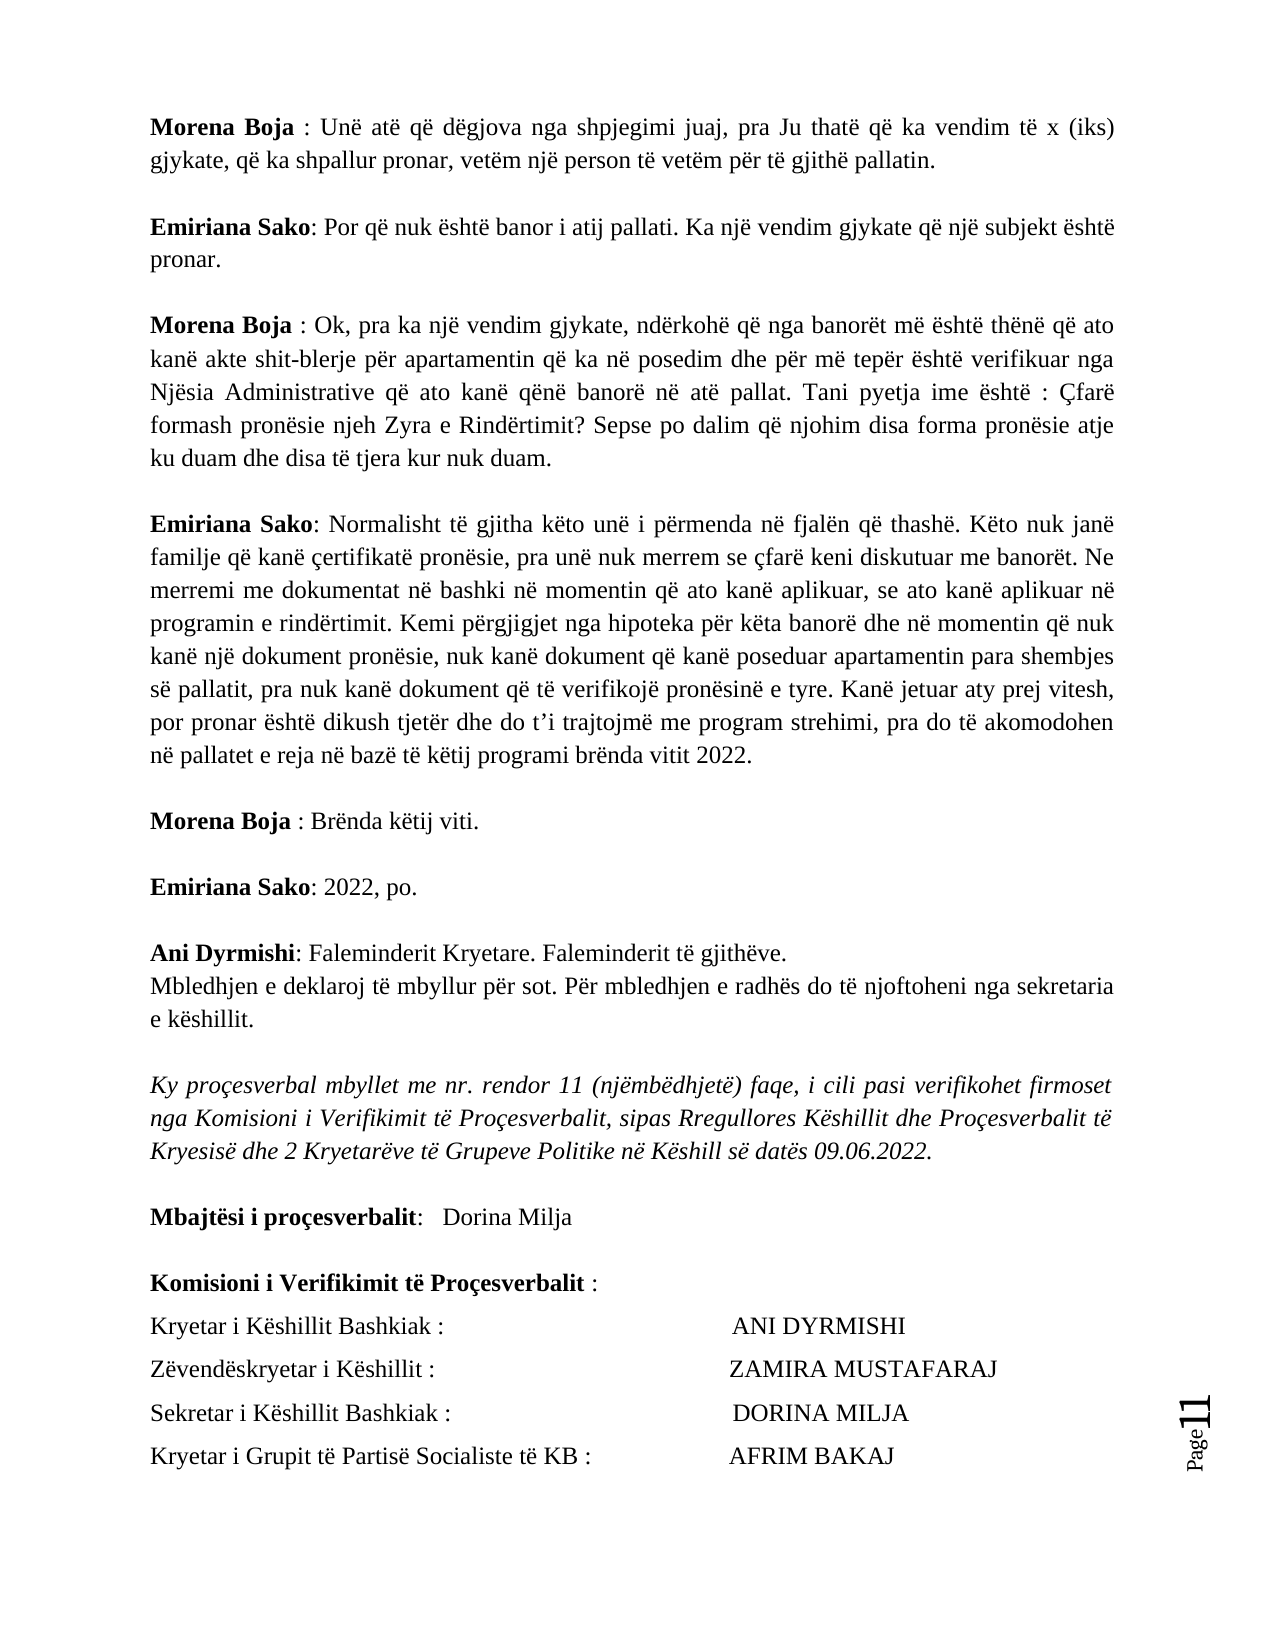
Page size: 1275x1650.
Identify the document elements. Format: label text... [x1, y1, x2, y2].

text Mbledhjen e deklaroj të mbyllur për sot. Për mbledhjen e radhës do të njoftoheni nga sekretaria e këshillit. [150, 971, 1116, 1033]
text Kryetar i Këshillit Bashkiak : ANI DYRMISHI [150, 1311, 1116, 1340]
text Komisioni i Verifikimit të Proçesverbalit : [150, 1268, 1116, 1297]
text Morena Boja : Unë atë që dëgjova nga shpjegimi juaj, pra Ju thatë që ka vendim të x (iks) gjykate, që ka shpallur pronar, vetëm një person të vetëm për të gjithë pallatin. [150, 112, 1116, 174]
text Morena Boja : Brënda këtij viti. [150, 806, 1116, 835]
text Sekretar i Këshillit Bashkiak : DORINA MILJA [150, 1398, 1116, 1426]
text Kryetar i Grupit të Partisë Socialiste të KB : AFRIM BAKAJ [150, 1441, 1116, 1469]
text Zëvendëskryetar i Këshillit : ZAMIRA MUSTAFARAJ [150, 1354, 1116, 1383]
text Emiriana Sako: Normalisht të gjitha këto unë i përmenda në fjalën që thashë. Këto nuk janë familje që kanë çertifikatë pronësie, pra unë nuk merrem se çfarë keni diskutuar me banorët. Ne merremi me dokumentat në bashki në momentin që ato kanë aplikuar, se ato kanë aplikuar në programin e rindërtimit. Kemi përgjigjet nga hipoteka për këta banorë dhe në momentin që nuk kanë një dokument pronësie, nuk kanë dokument që kanë poseduar apartamentin para shembjes së pallatit, pra nuk kanë dokument që të verifikojë pronësinë e tyre. Kanë jetuar aty prej vitesh, por pronar është dikush tjetër dhe do t’i trajtojmë me program strehimi, pra do të akomodohen në pallatet e reja në bazë të këtij programi brënda vitit 2022. [150, 509, 1116, 769]
text Mbajtësi i proçesverbalit: Dorina Milja [150, 1202, 1116, 1231]
text Emiriana Sako: 2022, po. [150, 872, 1116, 901]
text Morena Boja : Ok, pra ka një vendim gjykate, ndërkohë që nga banorët më është thënë që ato kanë akte shit-blerje për apartamentin që ka në posedim dhe për më tepër është verifikuar nga Njësia Administrative që ato kanë qënë banorë në atë pallat. Tani pyetja ime është : Çfarë formash pronësie njeh Zyra e Rindërtimit? Sepse po dalim që njohim disa forma pronësie atje ku duam dhe disa të tjera kur nuk duam. [150, 311, 1116, 471]
text Ani Dyrmishi: Faleminderit Kryetare. Faleminderit të gjithëve. [150, 938, 1116, 967]
text Ky proçesverbal mbyllet me nr. rendor 11 (njëmbëdhjetë) faqe, i cili pasi verifikohet firmoset nga Komisioni i Verifikimit të Proçesverbalit, sipas Rregullores Këshillit dhe Proçesverbalit të Kryesisë dhe 2 Kryetarëve të Grupeve Politike në Këshill së datës 09.06.2022. [150, 1070, 1116, 1165]
text Emiriana Sako: Por që nuk është banor i atij pallati. Ka një vendim gjykate që një subjekt është pronar. [150, 212, 1116, 273]
